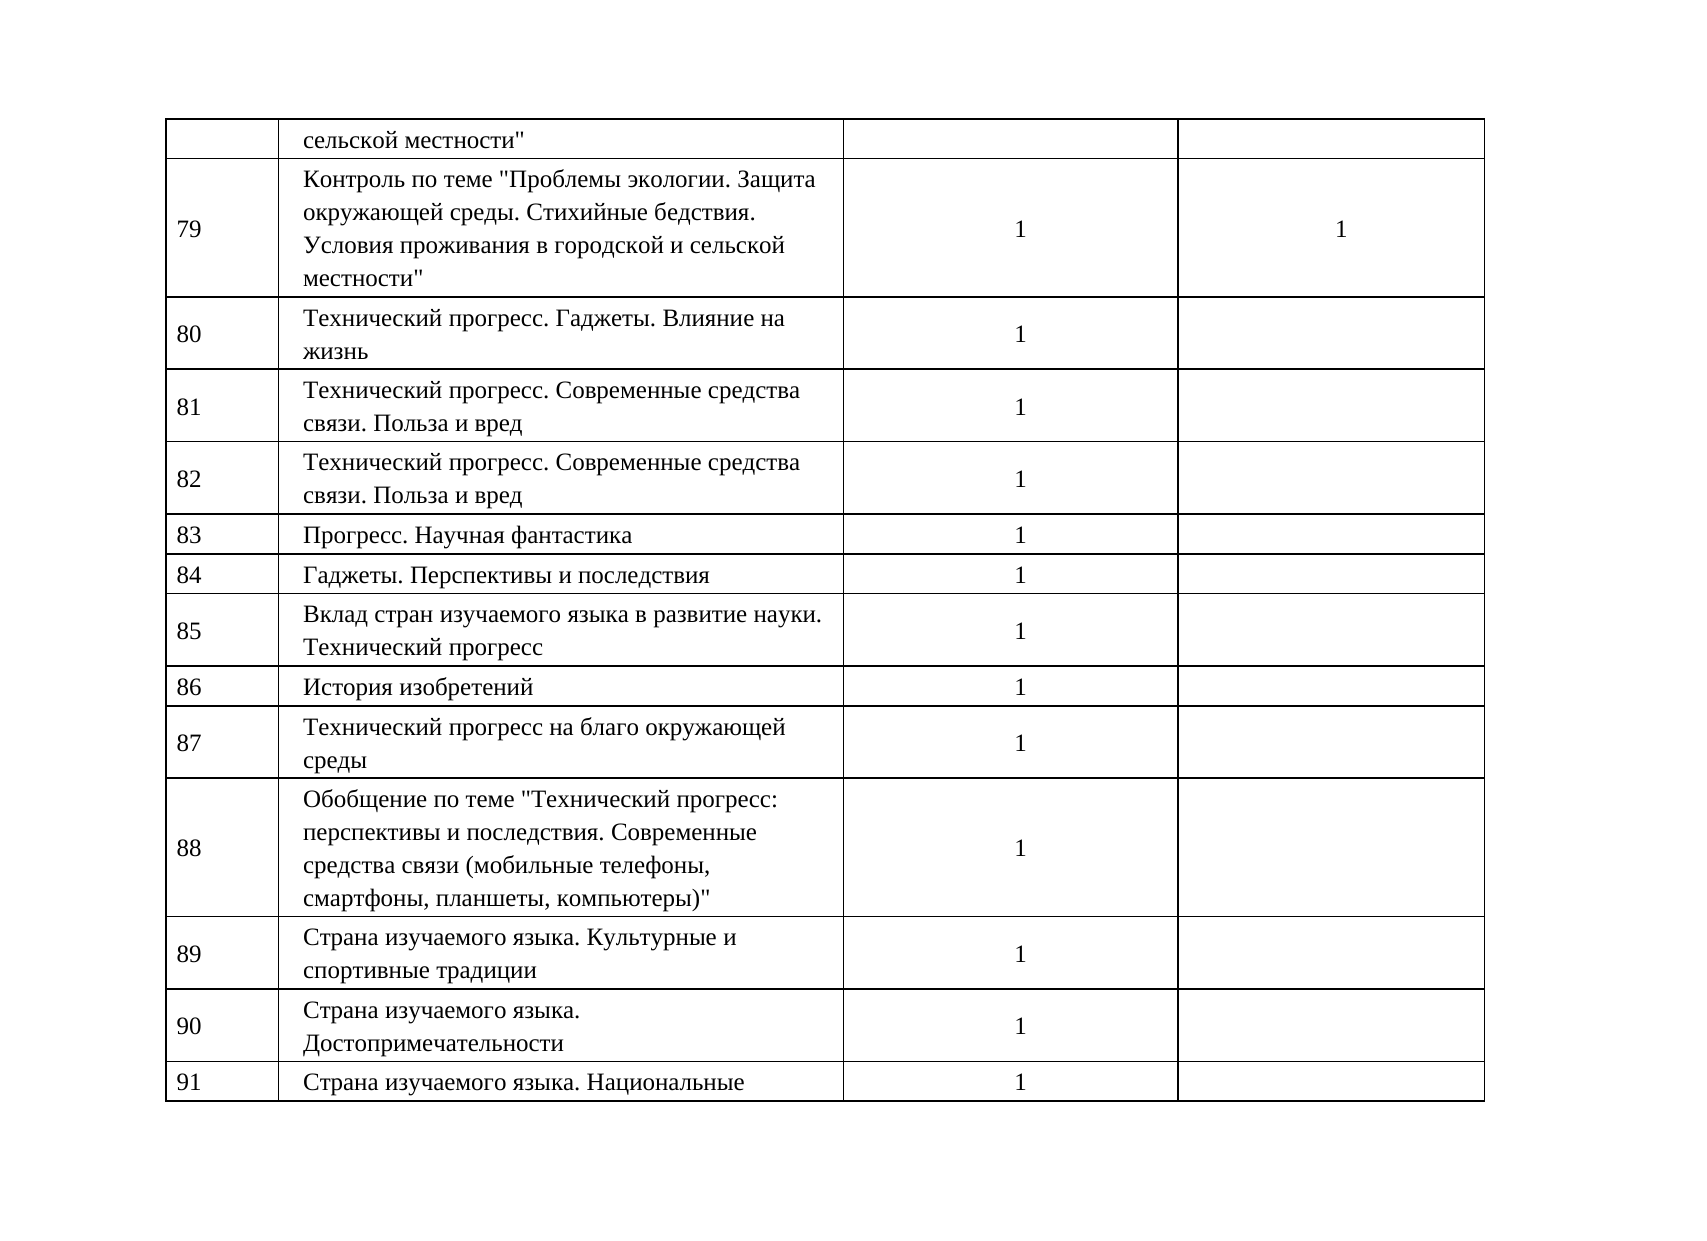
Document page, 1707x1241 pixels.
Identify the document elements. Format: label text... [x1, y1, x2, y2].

table_cell [1179, 1062, 1484, 1100]
table_cell [1179, 370, 1484, 441]
table_cell Обобщение по теме "Технический прогресс: перспективы и последствия. Современные средства связи (мобильные телефоны, смартфоны, планшеты, компьютеры)" [279, 779, 843, 916]
table_cell [1179, 298, 1484, 368]
table_cell 1 [844, 370, 1177, 441]
table_cell 86 [167, 667, 278, 705]
table_cell 85 [167, 594, 278, 665]
table_cell Технический прогресс. Современные средства связи. Польза и вред [279, 442, 843, 513]
table_cell [1179, 990, 1484, 1061]
table_cell [1179, 667, 1484, 705]
table_cell 90 [167, 990, 278, 1061]
table_cell 1 [844, 120, 1177, 157]
table_cell Технический прогресс на благо окружающей среды [279, 707, 843, 777]
table_cell 88 [167, 779, 278, 916]
table_cell 1 [844, 707, 1177, 777]
table_cell 1 [844, 442, 1177, 513]
table_cell 81 [167, 370, 278, 441]
table_cell 83 [167, 515, 278, 553]
table_cell [1179, 442, 1484, 513]
table_cell 1 [844, 555, 1177, 593]
table_cell 87 [167, 707, 278, 777]
table_cell [1179, 917, 1484, 988]
table_cell 80 [167, 298, 278, 368]
table_cell 78 [167, 120, 278, 157]
table_cell 1 [844, 990, 1177, 1061]
table_cell 1 [844, 298, 1177, 368]
table_cell 82 [167, 442, 278, 513]
table_cell 89 [167, 917, 278, 988]
table_cell 1 [844, 515, 1177, 553]
table_cell 79 [167, 159, 278, 296]
table_cell Контроль по теме "Проблемы экологии. Защита окружающей среды. Стихийные бедствия. Условия проживания в городской и сельской местности" [279, 159, 843, 296]
table_cell 84 [167, 555, 278, 593]
table_cell 1 [844, 917, 1177, 988]
table_cell 1 [844, 667, 1177, 705]
table_cell [1179, 555, 1484, 593]
table_cell [1179, 707, 1484, 777]
table_cell [1179, 779, 1484, 916]
table_cell [1179, 515, 1484, 553]
table_cell 1 [844, 1062, 1177, 1100]
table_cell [279, 120, 843, 157]
table_cell Вклад стран изучаемого языка в развитие науки. Технический прогресс [279, 594, 843, 665]
table_cell Страна изучаемого языка. Культурные и спортивные традиции [279, 917, 843, 988]
table_cell 1 [1179, 159, 1484, 296]
table_cell Технический прогресс. Гаджеты. Влияние на жизнь [279, 298, 843, 368]
table_cell История изобретений [279, 667, 843, 705]
table_cell Технический прогресс. Современные средства связи. Польза и вред [279, 370, 843, 441]
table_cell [279, 1062, 843, 1100]
table_cell Гаджеты. Перспективы и последствия [279, 555, 843, 593]
table_cell [1179, 120, 1484, 157]
table_cell [1179, 594, 1484, 665]
table_cell Прогресс. Научная фантастика [279, 515, 843, 553]
table_cell 1 [844, 779, 1177, 916]
table_cell 91 [167, 1062, 278, 1100]
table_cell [279, 990, 843, 1061]
table_cell 1 [844, 159, 1177, 296]
table_cell 1 [844, 594, 1177, 665]
